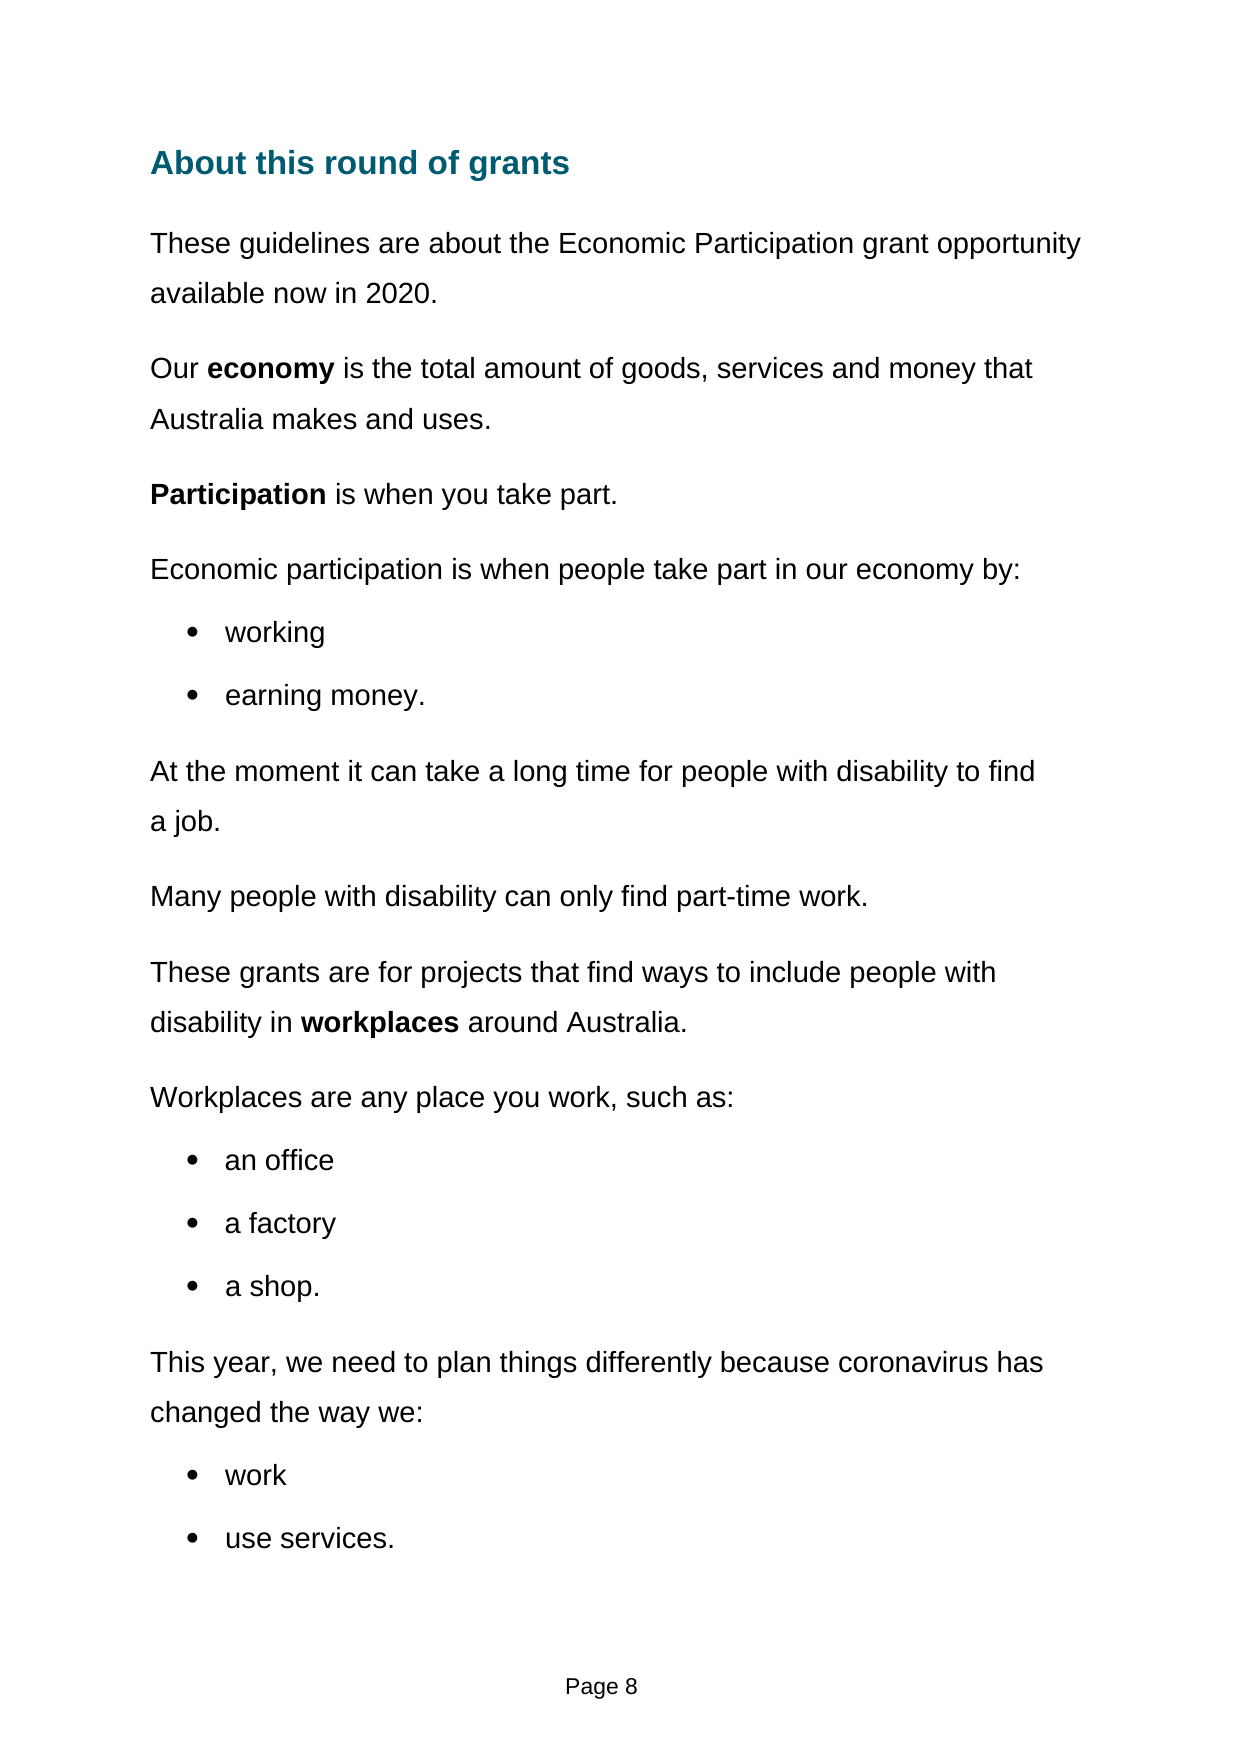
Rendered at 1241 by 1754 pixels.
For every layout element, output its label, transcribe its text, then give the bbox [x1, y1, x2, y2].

text Our economy is the total amount of goods, services and money that Australia makes and uses. [150, 351, 1090, 435]
list working [187, 615, 1090, 649]
text Economic participation is when people take part in our economy by: [150, 552, 1090, 586]
text At the moment it can take a long time for people with disability to find a job. [150, 754, 1090, 838]
list work [187, 1458, 1090, 1492]
text Participation is when you take part. [150, 477, 1090, 511]
text This year, we need to plan things differently because coronavirus has changed the way we: [150, 1345, 1090, 1429]
list a factory [187, 1206, 1090, 1240]
list an office [187, 1143, 1090, 1177]
list earning money. [187, 678, 1090, 712]
text Workplaces are any place you work, such as: [150, 1080, 1090, 1114]
text Many people with disability can only find part-time work. [150, 879, 1090, 913]
subtitle About this round of grants [150, 143, 1090, 182]
list a shop. [187, 1269, 1090, 1303]
text These grants are for projects that find ways to include people with disability in workplaces around Australia. [150, 955, 1090, 1039]
text These guidelines are about the Economic Participation grant opportunity available now in 2020. [150, 226, 1090, 309]
list use services. [187, 1521, 1090, 1555]
